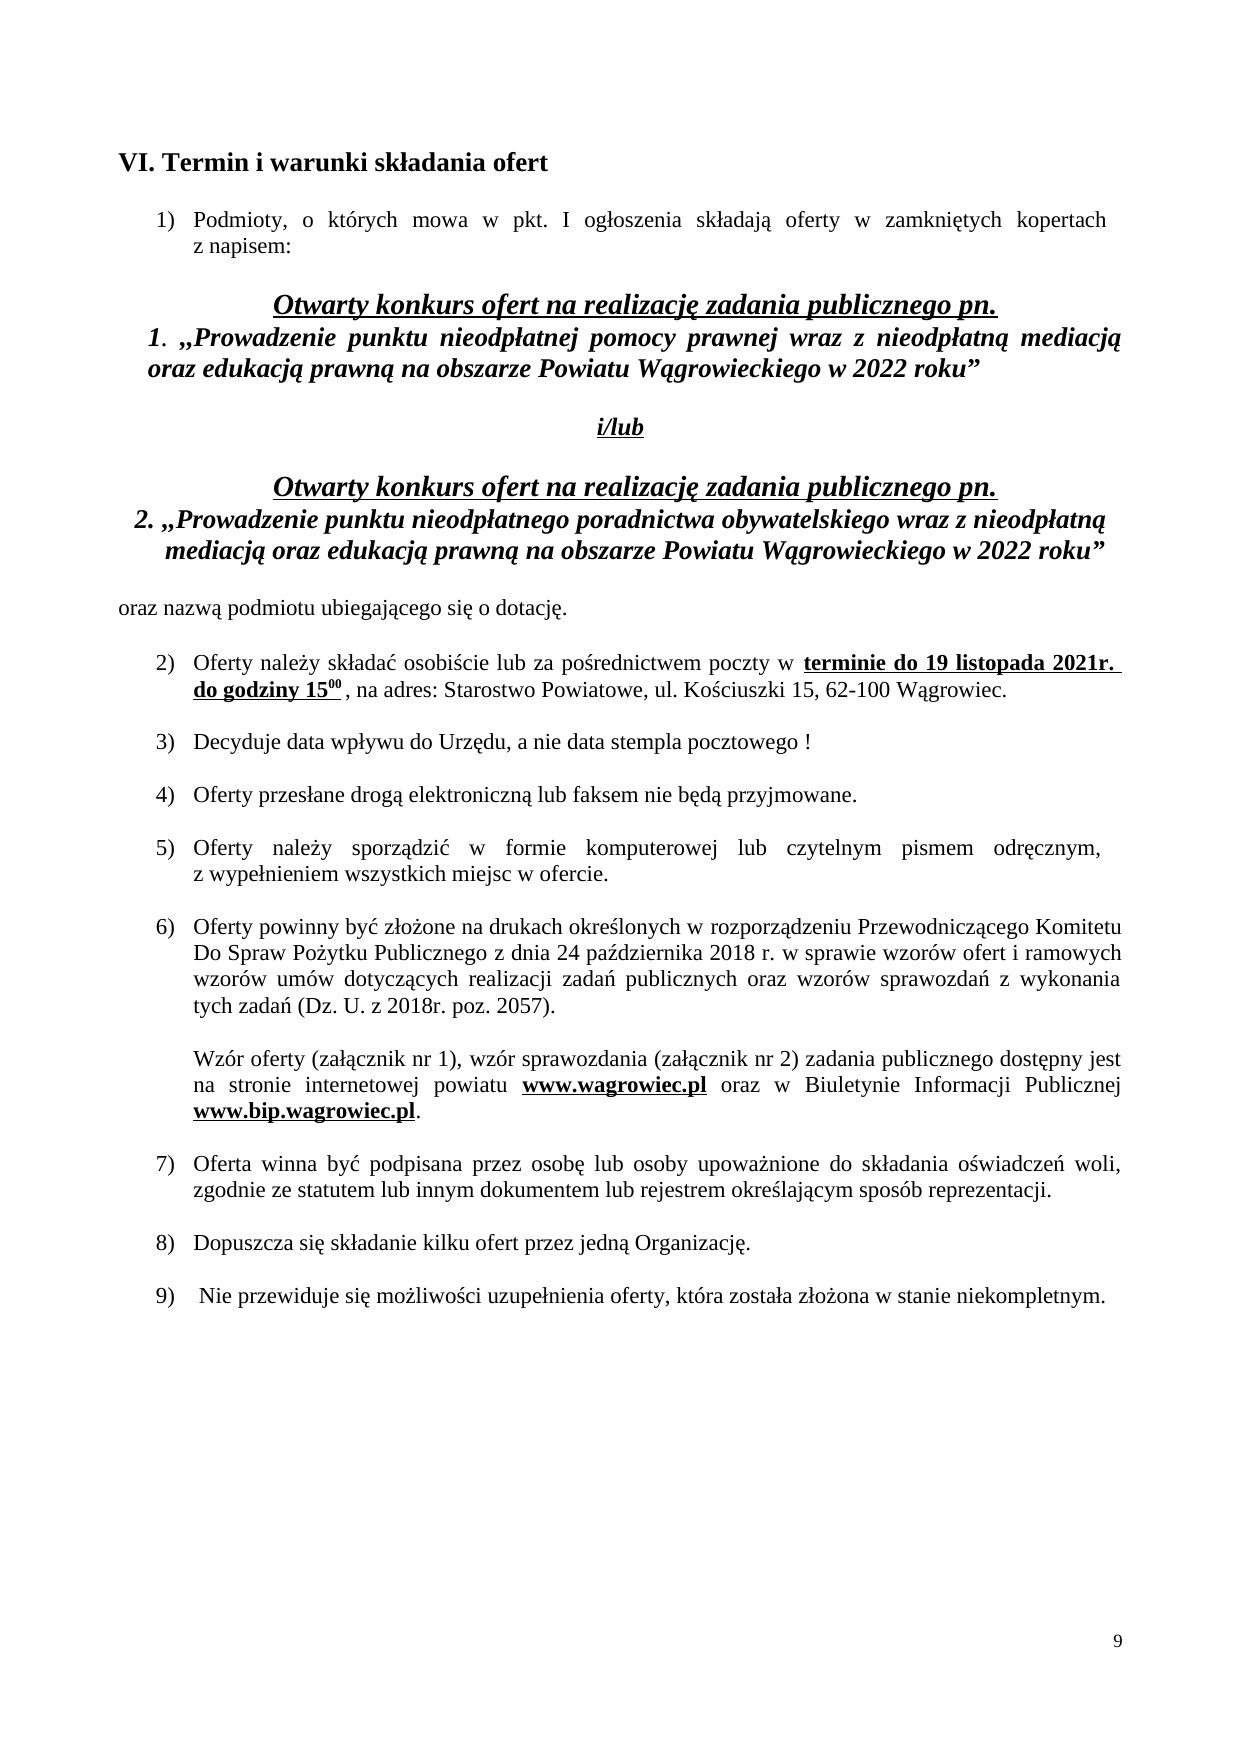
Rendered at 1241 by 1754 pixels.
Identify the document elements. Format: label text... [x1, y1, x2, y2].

text Wzór oferty (załącznik nr 1), wzór sprawozdania (załącznik nr 2) zadania publicznego dostępny jest na stronie internetowej powiatu www.wagrowiec.pl oraz w Biuletynie Informacji Publicznej www.bip.wagrowiec.pl. [193, 1044, 1122, 1124]
list Decyduje data wpływu do Urzędu, a nie data stempla pocztowego ! [156, 728, 1122, 755]
text oraz nazwą podmiotu ubiegającego się o dotację. [118, 594, 1122, 621]
text 2. ,,Prowadzenie punktu nieodpłatnego poradnictwa obywatelskiego wraz z nieodpłatną mediacją oraz edukacją prawną na obszarze Powiatu Wągrowieckiego w 2022 roku” [118, 503, 1122, 565]
list Oferty należy sporządzić w formie komputerowej lub czytelnym pismem odręcznym, z wypełnieniem wszystkich miejsc w ofercie. [156, 834, 1122, 886]
list Podmioty, o których mowa w pkt. I ogłoszenia składają oferty w zamkniętych kopertach z napisem: [156, 206, 1122, 259]
list Oferty przesłane drogą elektroniczną lub faksem nie będą przyjmowane. [156, 781, 1122, 807]
list Oferty powinny być złożone na drukach określonych w rozporządzeniu Przewodniczącego Komitetu Do Spraw Pożytku Publicznego z dnia 24 października 2018 r. w sprawie wzorów ofert i ramowych wzorów umów dotyczących realizacji zadań publicznych oraz wzorów sprawozdań z wykonania tych zadań (Dz. U. z 2018r. poz. 2057). [156, 913, 1122, 1018]
text Otwarty konkurs ofert na realizację zadania publicznego pn. [148, 469, 1122, 503]
text VI. Termin i warunki składania ofert [118, 146, 1122, 177]
list Oferty należy składać osobiście lub za pośrednictwem poczty w terminie do 19 listopada 2021r. do godziny 1500 , na adres: Starostwo Powiatowe, ul. Kościuszki 15, 62-100 Wągrowiec. [156, 649, 1122, 702]
list Dopuszcza się składanie kilku ofert przez jedną Organizację. [156, 1229, 1122, 1255]
text Otwarty konkurs ofert na realizację zadania publicznego pn. [148, 287, 1122, 321]
text i/lub [118, 412, 1122, 441]
list Oferta winna być podpisana przez osobę lub osoby upoważnione do składania oświadczeń woli, zgodnie ze statutem lub innym dokumentem lub rejestrem określającym sposób reprezentacji. [156, 1150, 1122, 1203]
list Nie przewiduje się możliwości uzupełnienia oferty, która została złożona w stanie niekompletnym. [156, 1282, 1122, 1308]
text 1. ,,Prowadzenie punktu nieodpłatnej pomocy prawnej wraz z nieodpłatną mediacją oraz edukacją prawną na obszarze Powiatu Wągrowieckiego w 2022 roku” [148, 321, 1122, 383]
